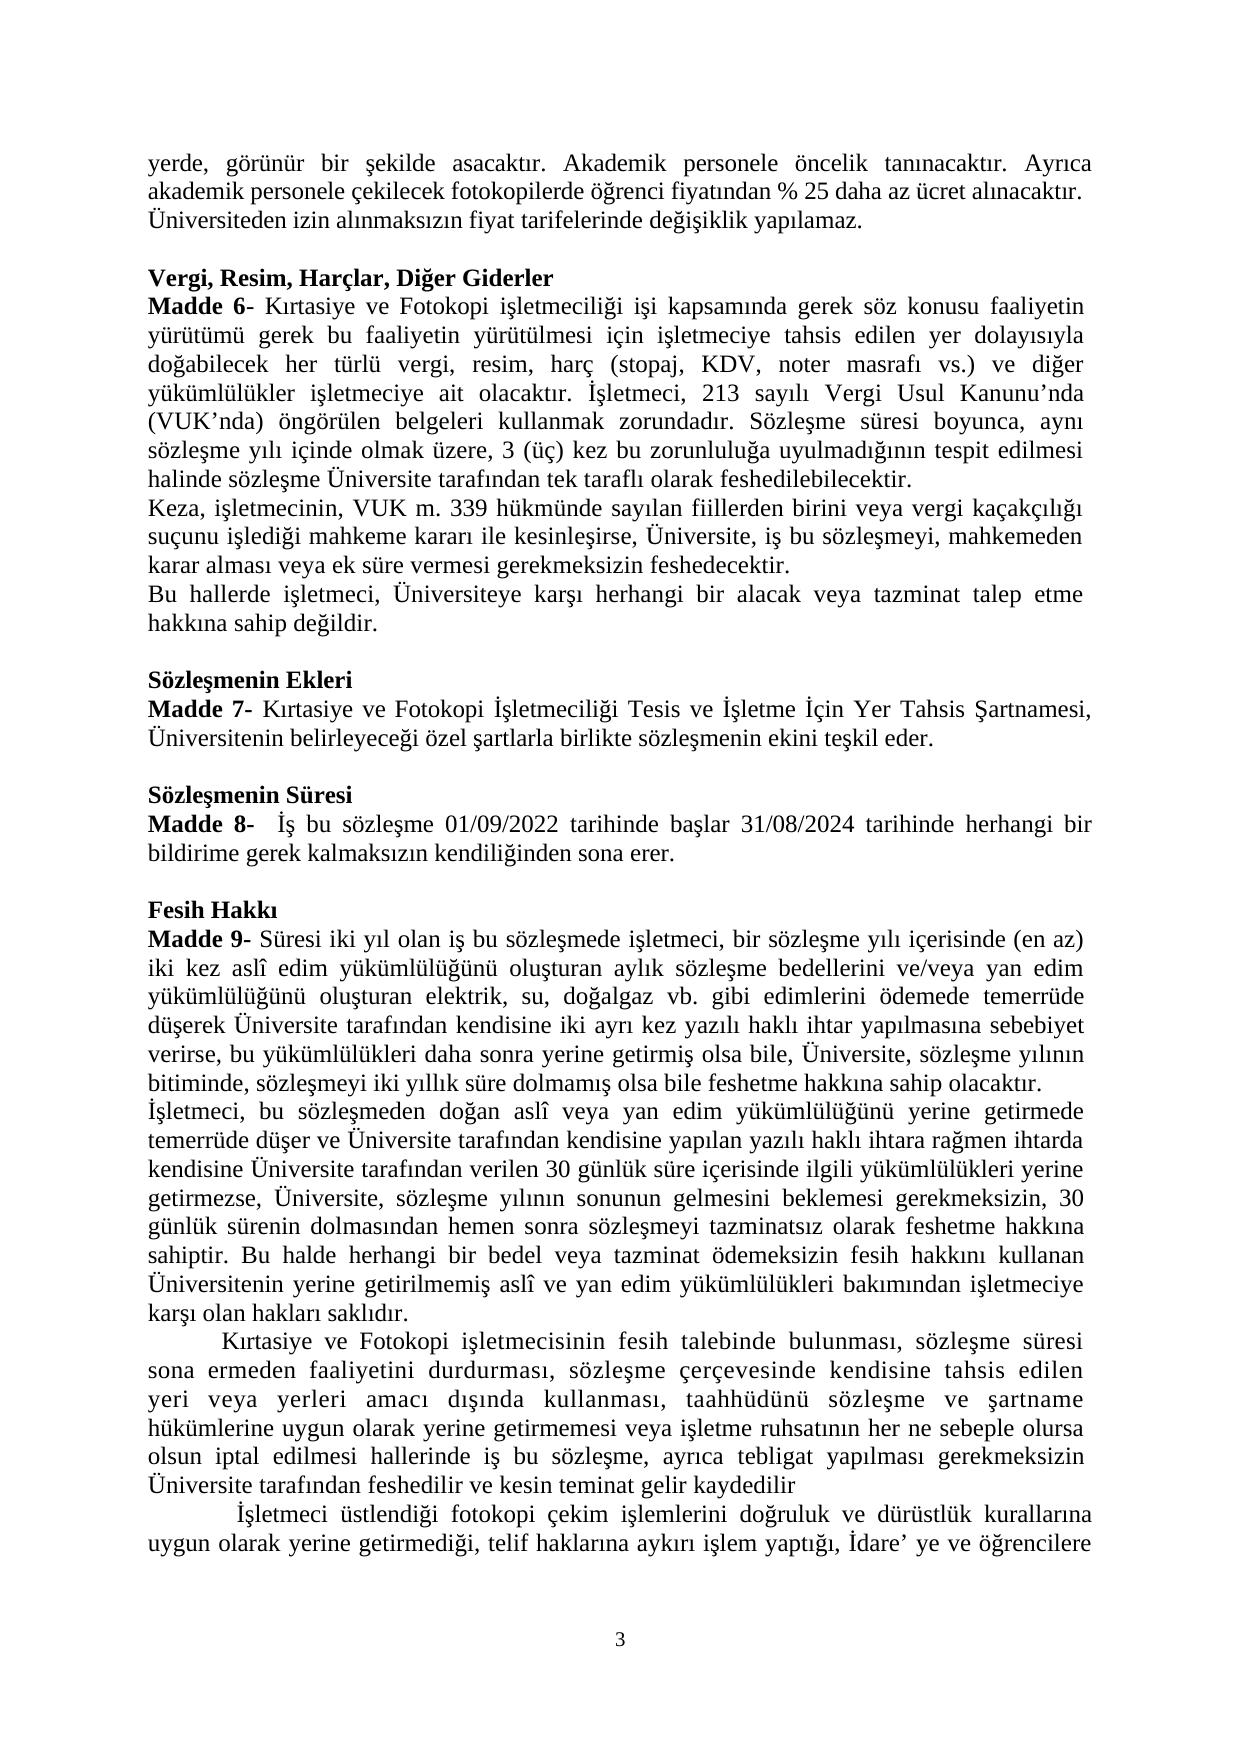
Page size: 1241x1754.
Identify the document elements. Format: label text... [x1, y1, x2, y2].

text Madde 9- Süresi iki yıl olan iş bu sözleşmede işletmeci, bir sözleşme yılı içerisinde (en az) iki kez aslî edim yükümlülüğünü oluşturan aylık sözleşme bedellerini ve/veya yan edim yükümlülüğünü oluşturan elektrik, su, doğalgaz vb. gibi edimlerini ödemede temerrüde düşerek Üniversite tarafından kendisine iki ayrı kez yazılı haklı ihtar yapılmasına sebebiyet verirse, bu yükümlülükleri daha sonra yerine getirmiş olsa bile, Üniversite, sözleşme yılının bitiminde, sözleşmeyi iki yıllık süre dolmamış olsa bile feshetme hakkına sahip olacaktır. [148, 924, 1085, 1096]
text Madde 6- Kırtasiye ve Fotokopi işletmeciliği işi kapsamında gerek söz konusu faaliyetin yürütümü gerek bu faaliyetin yürütülmesi için işletmeciye tahsis edilen yer dolayısıyla doğabilecek her türlü vergi, resim, harç (stopaj, KDV, noter masrafı vs.) ve diğer yükümlülükler işletmeciye ait olacaktır. İşletmeci, 213 sayılı Vergi Usul Kanunu’nda (VUK’nda) öngörülen belgeleri kullanmak zorundadır. Sözleşme süresi boyunca, aynı sözleşme yılı içinde olmak üzere, 3 (üç) kez bu zorunluluğa uyulmadığının tespit edilmesi halinde sözleşme Üniversite tarafından tek taraflı olarak feshedilebilecektir. [148, 291, 1085, 493]
text Madde 7- Kırtasiye ve Fotokopi İşletmeciliği Tesis ve İşletme İçin Yer Tahsis Şartnamesi, Üniversitenin belirleyeceği özel şartlarla birlikte sözleşmenin ekini teşkil eder. [148, 694, 1093, 751]
text Kırtasiye ve Fotokopi işletmecisinin fesih talebinde bulunması, sözleşme süresi sona ermeden faaliyetini durdurması, sözleşme çerçevesinde kendisine tahsis edilen yeri veya yerleri amacı dışında kullanması, taahhüdünü sözleşme ve şartname hükümlerine uygun olarak yerine getirmemesi veya işletme ruhsatının her ne sebeple olursa olsun iptal edilmesi hallerinde iş bu sözleşme, ayrıca tebligat yapılması gerekmeksizin Üniversite tarafından feshedilir ve kesin teminat gelir kaydedilir [148, 1326, 1085, 1499]
text Üniversiteden izin alınmaksızın fiyat tarifelerinde değişiklik yapılamaz. [148, 205, 1093, 234]
text Keza, işletmecinin, VUK m. 339 hükmünde sayılan fiillerden birini veya vergi kaçakçılığı suçunu işlediği mahkeme kararı ile kesinleşirse, Üniversite, iş bu sözleşmeyi, mahkemeden karar alması veya ek süre vermesi gerekmeksizin feshedecektir. [148, 493, 1085, 579]
text Fesih Hakkı [148, 895, 1093, 924]
text Sözleşmenin Ekleri [148, 665, 1093, 694]
text Vergi, Resim, Harçlar, Diğer Giderler [148, 263, 1093, 291]
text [148, 148, 1093, 205]
text Bu hallerde işletmeci, Üniversiteye karşı herhangi bir alacak veya tazminat talep etme hakkına sahip değildir. [148, 579, 1085, 636]
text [148, 1499, 1093, 1556]
text İşletmeci, bu sözleşmeden doğan aslî veya yan edim yükümlülüğünü yerine getirmede temerrüde düşer ve Üniversite tarafından kendisine yapılan yazılı haklı ihtara rağmen ihtarda kendisine Üniversite tarafından verilen 30 günlük süre içerisinde ilgili yükümlülükleri yerine getirmezse, Üniversite, sözleşme yılının sonunun gelmesini beklemesi gerekmeksizin, 30 günlük sürenin dolmasından hemen sonra sözleşmeyi tazminatsız olarak feshetme hakkına sahiptir. Bu halde herhangi bir bedel veya tazminat ödemeksizin fesih hakkını kullanan Üniversitenin yerine getirilmemiş aslî ve yan edim yükümlülükleri bakımından işletmeciye karşı olan hakları saklıdır. [148, 1096, 1085, 1326]
text Sözleşmenin Süresi [148, 780, 1093, 809]
text Madde 8- İş bu sözleşme 01/09/2022 tarihinde başlar 31/08/2024 tarihinde herhangi bir bildirime gerek kalmaksızın kendiliğinden sona erer. [148, 809, 1093, 866]
